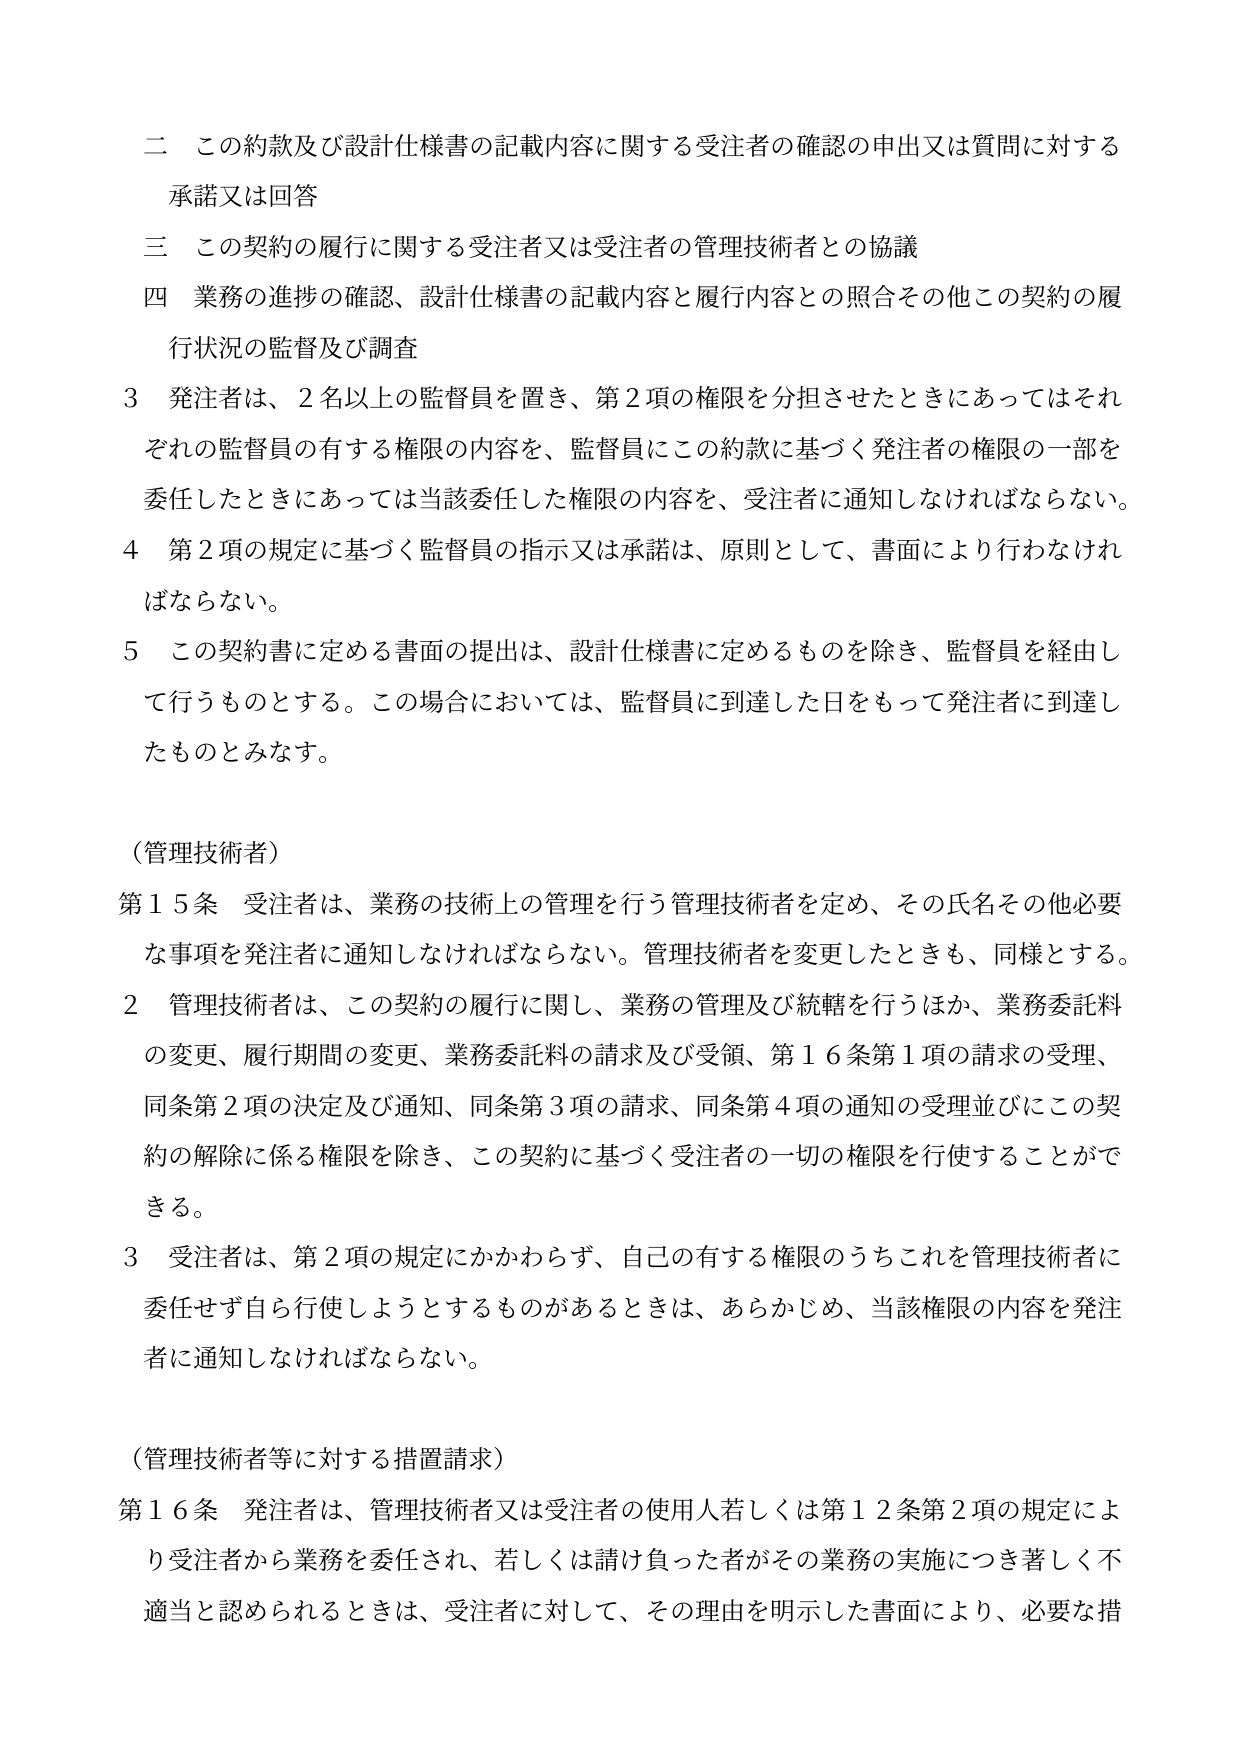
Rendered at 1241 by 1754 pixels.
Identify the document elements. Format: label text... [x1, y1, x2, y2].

text 三 この契約の履行に関する受注者又は受注者の管理技術者との協議 [118, 220, 1122, 271]
text （管理技術者等に対する措置請求） [118, 1433, 1122, 1483]
text 第１５条 受注者は、業務の技術上の管理を行う管理技術者を定め、その氏名その他必要な事項を発注者に通知しなければならない。管理技術者を変更したときも、同様とする。 [118, 877, 1122, 978]
text 二 この約款及び設計仕様書の記載内容に関する受注者の確認の申出又は質問に対する承諾又は回答 [118, 119, 1122, 220]
text ４ 第２項の規定に基づく監督員の指示又は承諾は、原則として、書面により行わなければならない。 [118, 523, 1122, 624]
text 四 業務の進捗の確認、設計仕様書の記載内容と履行内容との照合その他この契約の履行状況の監督及び調査 [118, 271, 1122, 372]
text ２ 管理技術者は、この契約の履行に関し、業務の管理及び統轄を行うほか、業務委託料の変更、履行期間の変更、業務委託料の請求及び受領、第１６条第１項の請求の受理、同条第２項の決定及び通知、同条第３項の請求、同条第４項の通知の受理並びにこの契約の解除に係る権限を除き、この契約に基づく受注者の一切の権限を行使することができる。 [118, 978, 1122, 1231]
text ３ 受注者は、第２項の規定にかかわらず、自己の有する権限のうちこれを管理技術者に委任せず自ら行使しようとするものがあるときは、あらかじめ、当該権限の内容を発注者に通知しなければならない。 [118, 1231, 1122, 1382]
text ３ 発注者は、２名以上の監督員を置き、第２項の権限を分担させたときにあってはそれぞれの監督員の有する権限の内容を、監督員にこの約款に基づく発注者の権限の一部を委任したときにあっては当該委任した権限の内容を、受注者に通知しなければならない。 [118, 372, 1122, 523]
text ５ この契約書に定める書面の提出は、設計仕様書に定めるものを除き、監督員を経由して行うものとする。この場合においては、監督員に到達した日をもって発注者に到達したものとみなす。 [118, 624, 1122, 776]
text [118, 1483, 1122, 1635]
text （管理技術者） [118, 826, 1122, 877]
